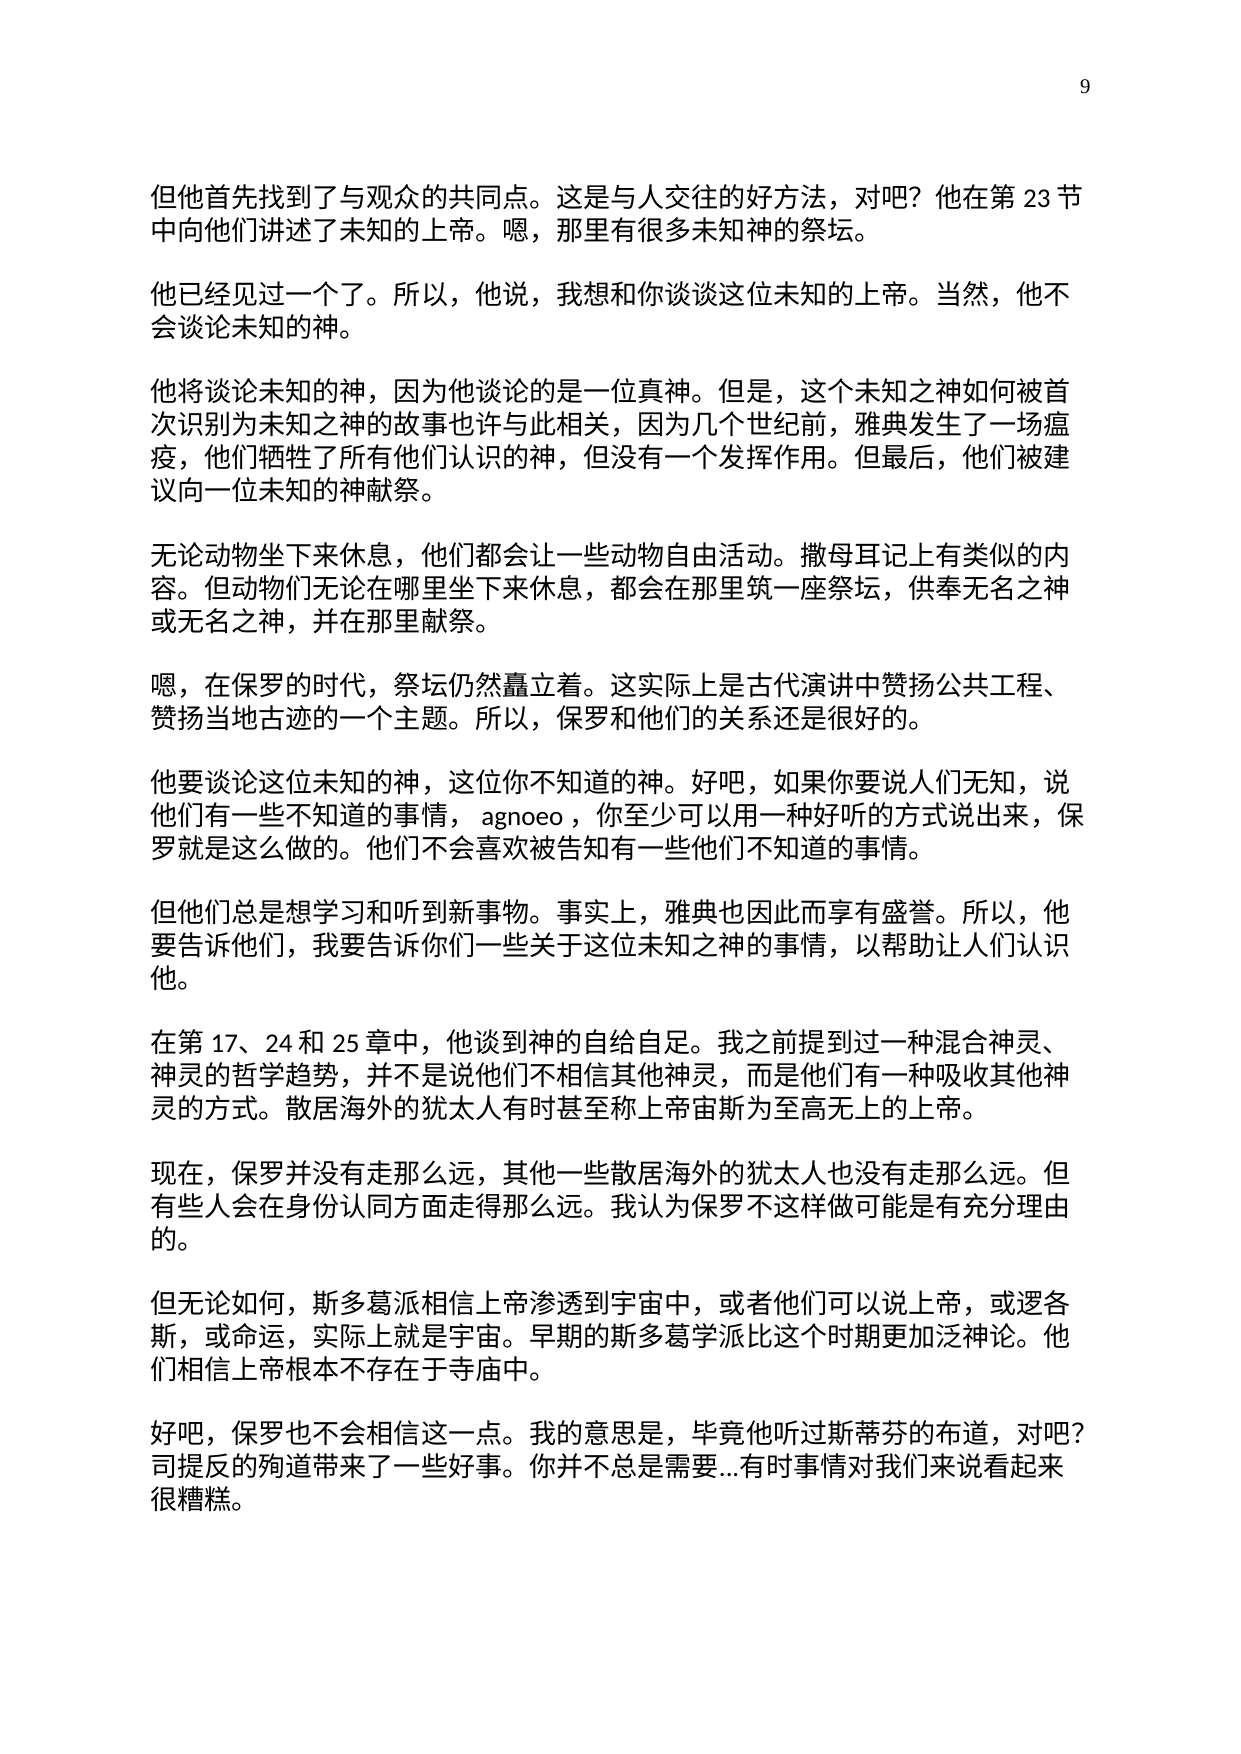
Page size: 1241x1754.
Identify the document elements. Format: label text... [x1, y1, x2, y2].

text 但无论如何，斯多葛派相信上帝渗透到宇宙中，或者他们可以说上帝，或逻各斯，或命运，实际上就是宇宙。早期的斯多葛学派比这个时期更加泛神论。他们相信上帝根本不存在于寺庙中。 [150, 1287, 1090, 1386]
text 嗯，在保罗的时代，祭坛仍然矗立着。这实际上是古代演讲中赞扬公共工程、赞扬当地古迹的一个主题。所以，保罗和他们的关系还是很好的。 [150, 669, 1090, 735]
text 他已经见过一个了。所以，他说，我想和你谈谈这位未知的上帝。当然，他不会谈论未知的神。 [150, 278, 1090, 344]
text 但他们总是想学习和听到新事物。事实上，雅典也因此而享有盛誉。所以，他要告诉他们，我要告诉你们一些关于这位未知之神的事情，以帮助让人们认识他。 [150, 896, 1090, 995]
text 无论动物坐下来休息，他们都会让一些动物自由活动。撒母耳记上有类似的内容。但动物们无论在哪里坐下来休息，都会在那里筑一座祭坛，供奉无名之神或无名之神，并在那里献祭。 [150, 539, 1090, 638]
text 在第 17、24 和 25 章中，他谈到神的自给自足。我之前提到过一种混合神灵、神灵的哲学趋势，并不是说他们不相信其他神灵，而是他们有一种吸收其他神灵的方式。散居海外的犹太人有时甚至称上帝宙斯为至高无上的上帝。 [150, 1027, 1090, 1126]
text 好吧，保罗也不会相信这一点。我的意思是，毕竟他听过斯蒂芬的布道，对吧？司提反的殉道带来了一些好事。你并不总是需要...有时事情对我们来说看起来很糟糕。 [150, 1417, 1090, 1516]
text 但他首先找到了与观众的共同点。这是与人交往的好方法，对吧？他在第 23 节中向他们讲述了未知的上帝。嗯，那里有很多未知神的祭坛。 [150, 181, 1090, 247]
text 现在，保罗并没有走那么远，其他一些散居海外的犹太人也没有走那么远。但有些人会在身份认同方面走得那么远。我认为保罗不这样做可能是有充分理由的。 [150, 1157, 1090, 1256]
text 他要谈论这位未知的神，这位你不知道的神。好吧，如果你要说人们无知，说他们有一些不知道的事情， agnoeo ，你至少可以用一种好听的方式说出来，保罗就是这么做的。他们不会喜欢被告知有一些他们不知道的事情。 [150, 766, 1090, 865]
text 他将谈论未知的神，因为他谈论的是一位真神。但是，这个未知之神如何被首次识别为未知之神的故事也许与此相关，因为几个世纪前，雅典发生了一场瘟疫，他们牺牲了所有他们认识的神，但没有一个发挥作用。但最后，他们被建议向一位未知的神献祭。 [150, 376, 1090, 508]
